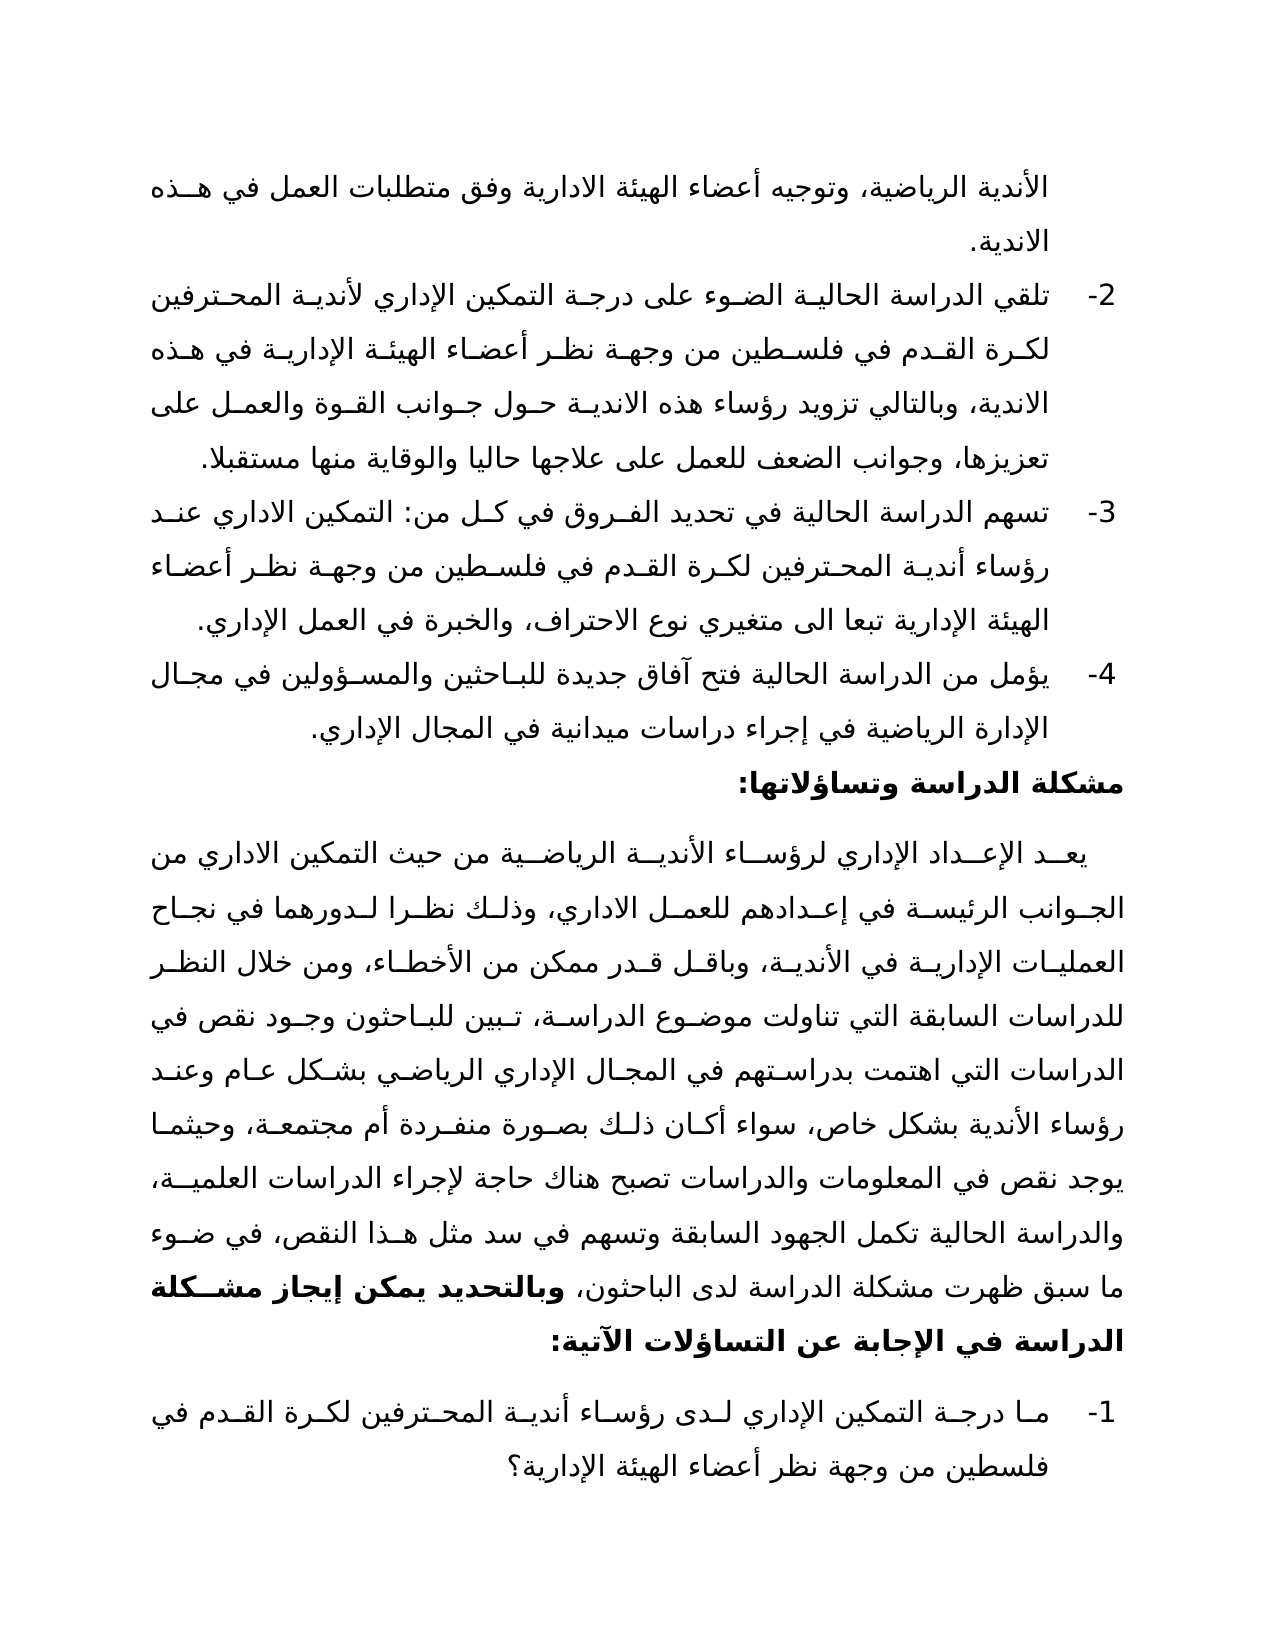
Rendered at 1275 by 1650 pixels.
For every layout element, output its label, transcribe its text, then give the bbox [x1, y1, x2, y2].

text مشكلة الدراسة وتساؤلاتها: [150, 746, 1125, 800]
list تلقي الدراسة الحالية الضوء على درجة التمكين الإداري لأندية المحترفين لكرة القدم في فلسطين من وجهة نظر أعضاء الهيئة الإدارية في هذه الاندية، وبالتالي تزويد رؤساء هذه الاندية حول جوانب القوة والعمل على تعزيزها، وجوانب الضعف للعمل على علاجها حاليا والوقاية منها مستقبلا. [150, 258, 1087, 475]
list تسهم الدراسة الحالية في تحديد الفروق في كل من: التمكين الاداري عند رؤساء أندية المحترفين لكرة القدم في فلسطين من وجهة نظر أعضاء الهيئة الإدارية تبعا الى متغيري نوع الاحتراف، والخبرة في العمل الإداري. [150, 475, 1087, 637]
text يعد الإعداد الإداري لرؤساء الأندية الرياضية من حيث التمكين الاداري من الجوانب الرئيسة في إعدادهم للعمل الاداري، وذلك نظرا لدورهما في نجاح العمليات الإدارية في الأندية، وباقل قدر ممكن من الأخطاء، ومن خلال النظر للدراسات السابقة التي تناولت موضوع الدراسة، تبين للباحثون وجود نقص في الدراسات التي اهتمت بدراستهم في المجال الإداري الرياضي بشكل عام وعند رؤساء الأندية بشكل خاص، سواء أكان ذلك بصورة منفردة أم مجتمعة، وحيثما يوجد نقص في المعلومات والدراسات تصبح هناك حاجة لإجراء الدراسات العلمية، والدراسة الحالية تكمل الجهود السابقة وتسهم في سد مثل هذا النقص، في ضوء ما سبق ظهرت مشكلة الدراسة لدى الباحثون، وبالتحديد يمكن إيجاز مشكلة الدراسة في الإجابة عن التساؤلات الآتية: [150, 817, 1125, 1358]
list ما درجة التمكين الإداري لدى رؤساء أندية المحترفين لكرة القدم في فلسطين من وجهة نظر أعضاء الهيئة الإدارية؟ [150, 1375, 1087, 1483]
list يؤمل من الدراسة الحالية فتح آفاق جديدة للباحثين والمسؤولين في مجال الإدارة الرياضية في إجراء دراسات ميدانية في المجال الإداري. [150, 637, 1087, 746]
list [150, 150, 1087, 258]
